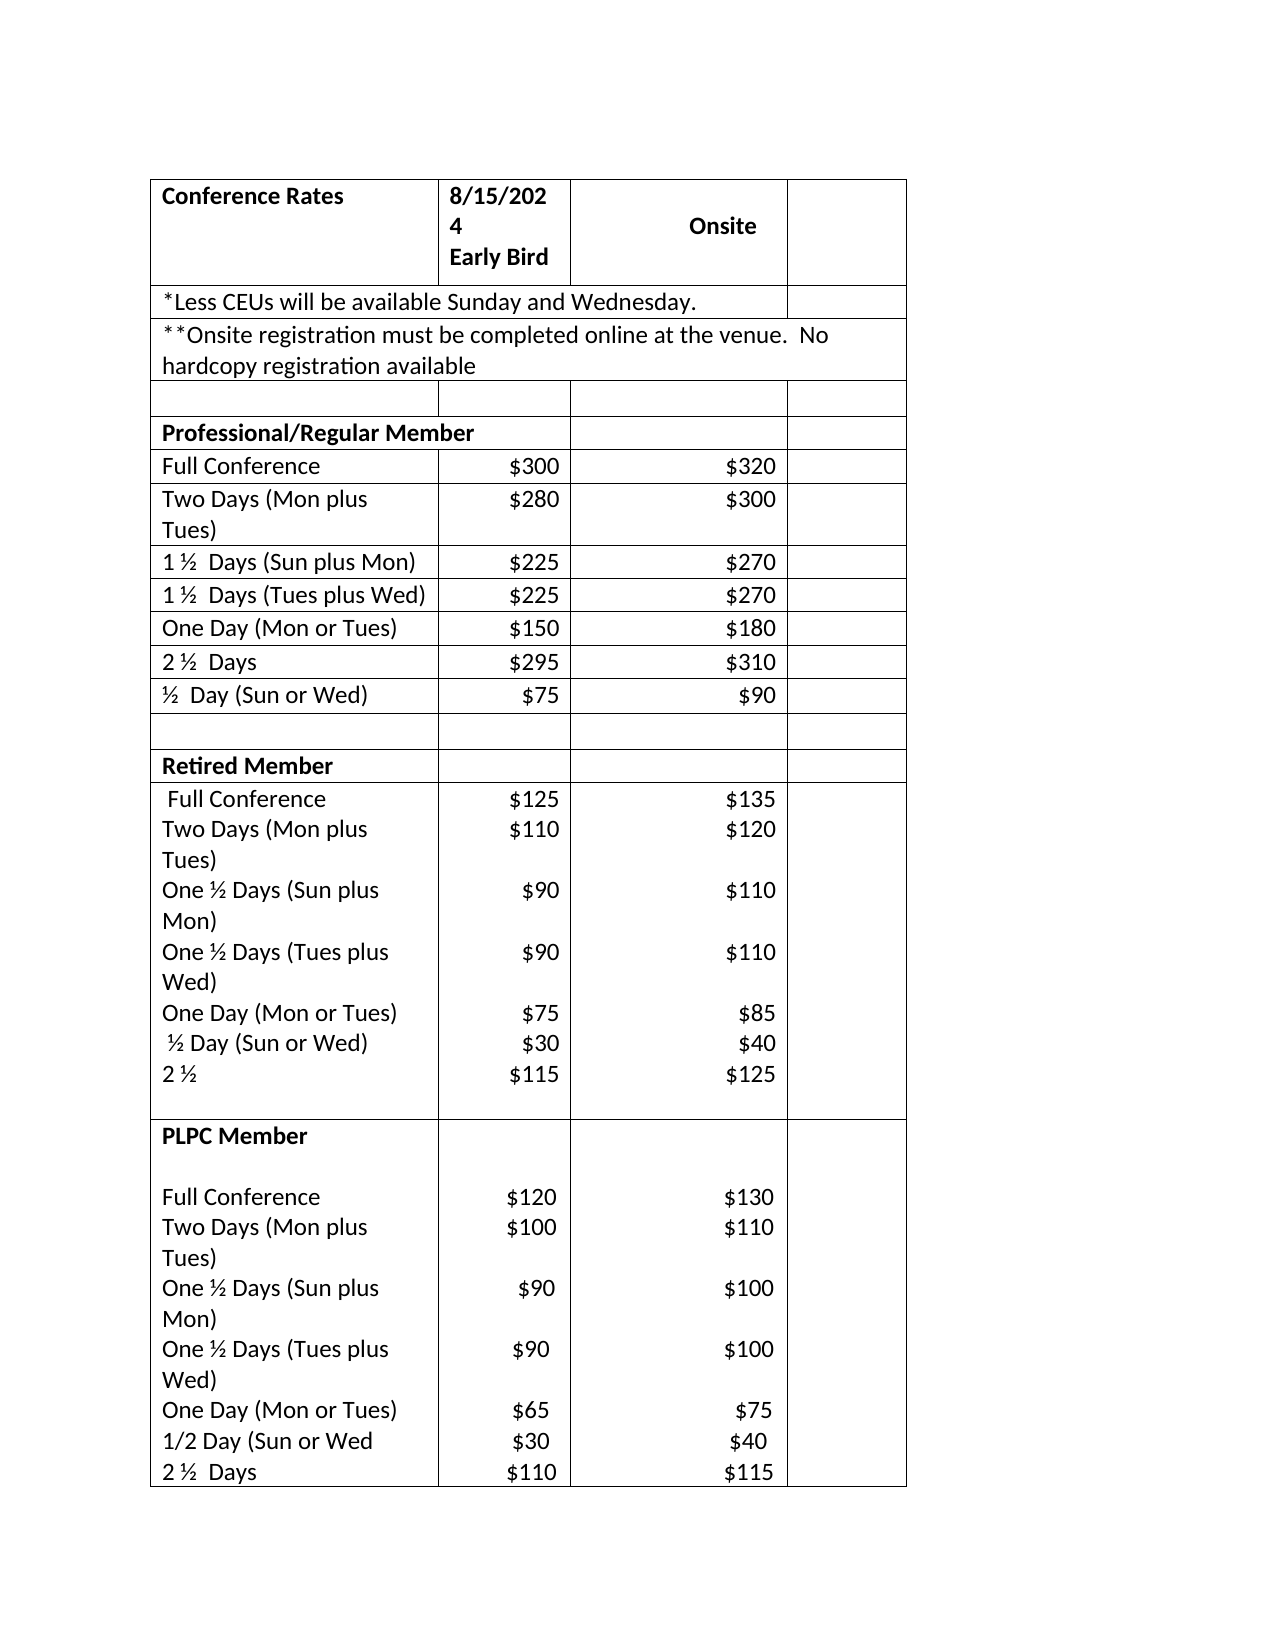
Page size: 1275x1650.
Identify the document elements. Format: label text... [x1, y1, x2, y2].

table_cell **Onsite registration must be completed online at the venue. No hardcopy registration available [151, 319, 906, 380]
table_cell [788, 546, 906, 578]
table_cell 1 ½ Days (Tues plus Wed) [151, 579, 438, 611]
table_cell *Less CEUs will be available Sunday and Wednesday. [151, 286, 787, 318]
table_header Onsite [571, 180, 787, 285]
table_cell One Day (Mon or Tues) [151, 612, 438, 644]
table_cell $280 [439, 484, 570, 544]
table_header Conference Rates [151, 180, 438, 285]
table_cell [788, 484, 906, 544]
table_cell Two Days (Mon plus Tues) [151, 484, 438, 544]
table_cell [571, 417, 787, 449]
table_cell $300 [571, 484, 787, 544]
table_cell $90 [571, 679, 787, 713]
table_cell [788, 381, 906, 416]
table_header 8/15/2024 Early Bird [439, 180, 570, 285]
table_cell $270 [571, 546, 787, 578]
table_cell [788, 417, 906, 449]
table_cell $150 [439, 612, 570, 644]
table_cell $295 [439, 646, 570, 678]
table_cell Professional/Regular Member [151, 417, 570, 449]
table_cell [788, 783, 906, 1119]
table_cell $75 [439, 679, 570, 713]
table_cell ½ Day (Sun or Wed) [151, 679, 438, 713]
table_cell [788, 714, 906, 749]
table_cell [151, 714, 438, 749]
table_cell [439, 1120, 570, 1486]
table_cell [788, 1120, 906, 1486]
table_cell $310 [571, 646, 787, 678]
table_cell $225 [439, 546, 570, 578]
table_cell Retired Member [151, 750, 438, 782]
table_cell Full Conference [151, 450, 438, 482]
table_cell $300 [439, 450, 570, 482]
table_cell [571, 714, 787, 749]
table_cell [788, 450, 906, 482]
table_cell [788, 750, 906, 782]
table_cell [788, 679, 906, 713]
table_cell [151, 381, 438, 416]
table_cell [571, 750, 787, 782]
table_cell [788, 646, 906, 678]
table_cell Full Conference Two Days (Mon plus Tues) One ½ Days (Sun plus Mon) One ½ Days (Tues plus Wed) One Day (Mon or Tues) ½ Day (Sun or Wed) 2 ½ [151, 783, 438, 1119]
table_cell [788, 579, 906, 611]
table_cell [439, 714, 570, 749]
table_cell 1 ½ Days (Sun plus Mon) [151, 546, 438, 578]
table_cell $320 [571, 450, 787, 482]
table_cell $135 $120 $110 $110 $85 $40 $125 [571, 783, 787, 1119]
table_cell [439, 750, 570, 782]
table_cell [788, 612, 906, 644]
table_cell $180 [571, 612, 787, 644]
table_cell [571, 381, 787, 416]
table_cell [151, 1120, 438, 1486]
table_cell [788, 286, 906, 318]
table_cell $225 [439, 579, 570, 611]
table_cell 2 ½ Days [151, 646, 438, 678]
table_cell $270 [571, 579, 787, 611]
table_cell $125 $110 $90 $90 $75 $30 $115 [439, 783, 570, 1119]
table_cell [439, 381, 570, 416]
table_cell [571, 1120, 787, 1486]
table_header [788, 180, 906, 285]
